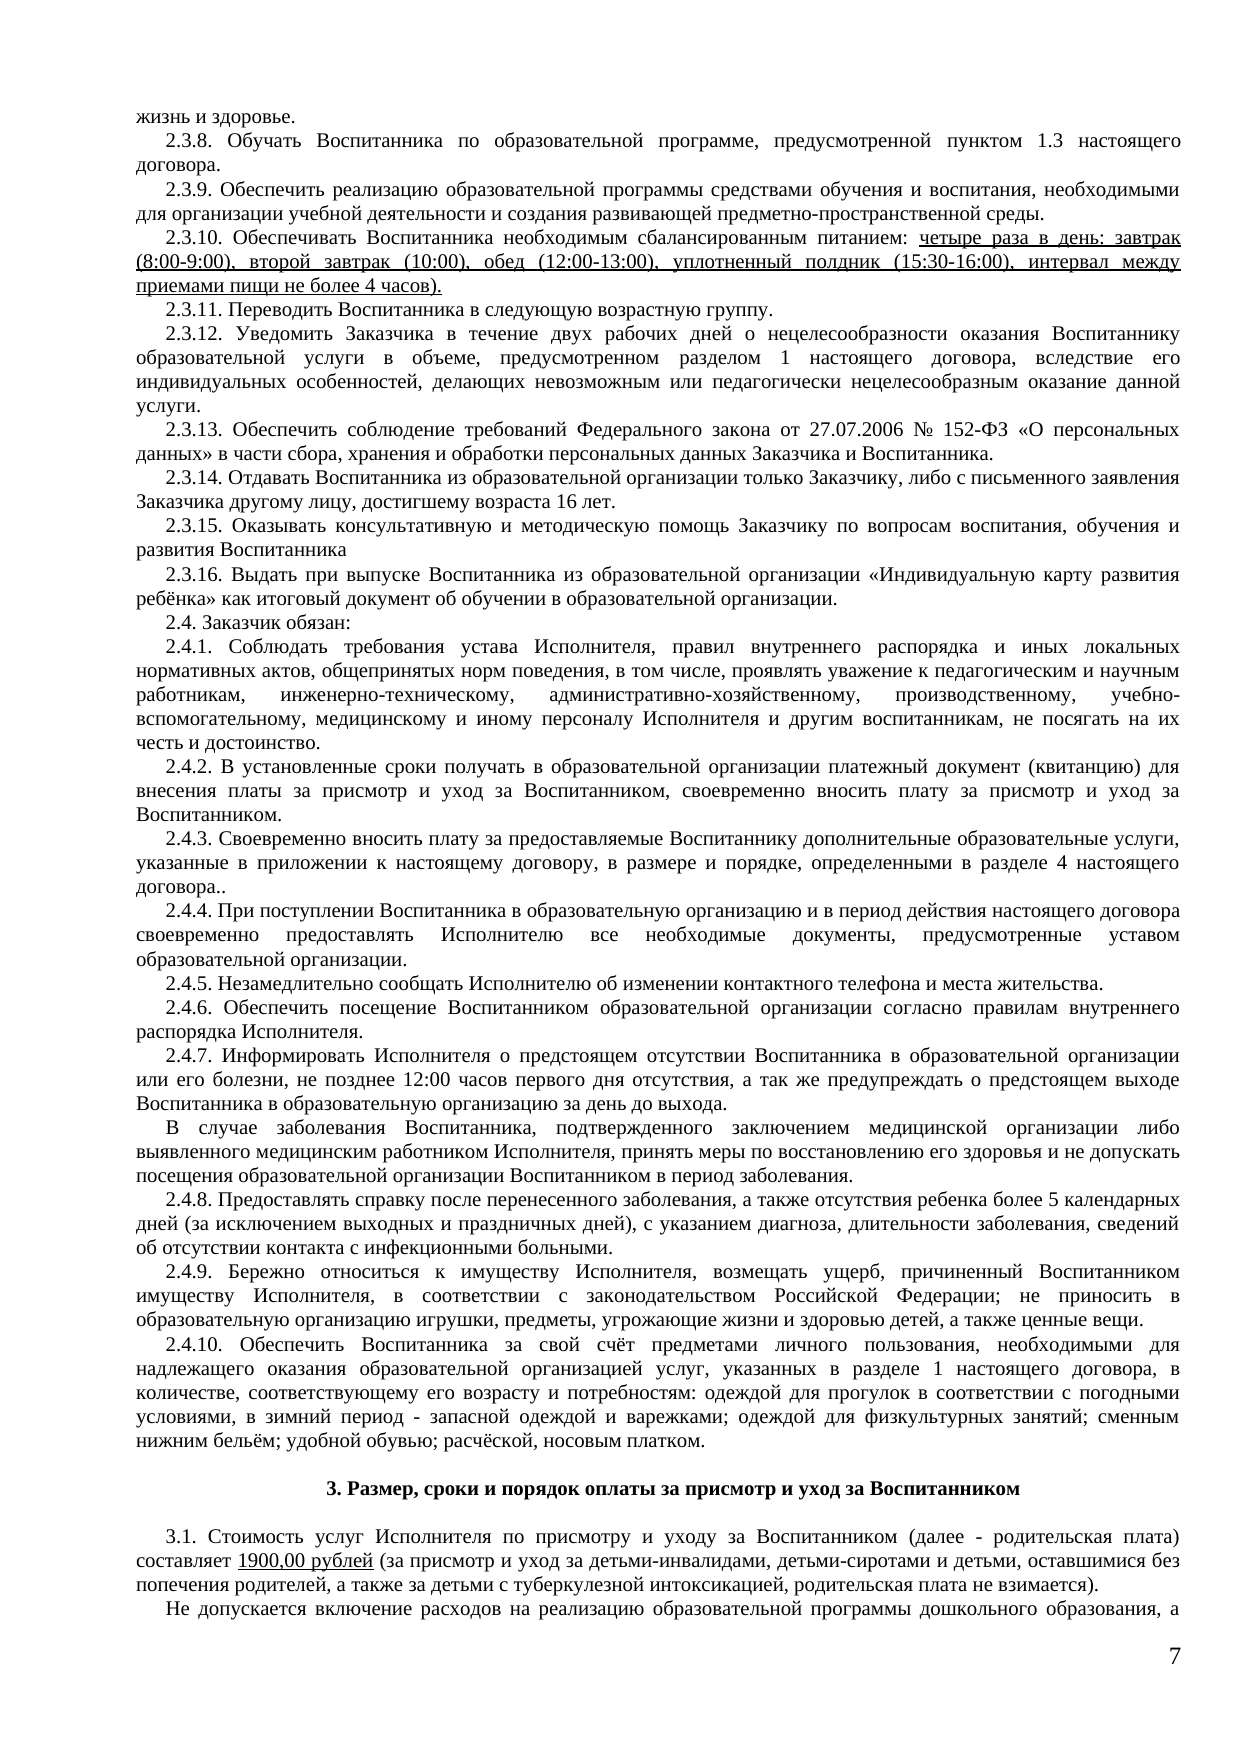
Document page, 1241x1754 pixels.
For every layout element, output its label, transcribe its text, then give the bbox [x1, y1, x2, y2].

text 2.4.4. При поступлении Воспитанника в образовательную организацию и в период действия настоящего договора своевременно предоставлять Исполнителю все необходимые документы, предусмотренные уставом образовательной организации. [136, 898, 1181, 971]
text 2.3.16. Выдать при выпуске Воспитанника из образовательной организации «Индивидуальную карту развития ребёнка» как итоговый документ об обучении в образовательной организации. [136, 561, 1181, 609]
text 2.3.9. Обеспечить реализацию образовательной программы средствами обучения и воспитания, необходимыми для организации учебной деятельности и создания развивающей предметно-пространственной среды. [136, 176, 1181, 224]
text 2.3.13. Обеспечить соблюдение требований Федерального закона от 27.07.2006 № 152-ФЗ «О персональных данных» в части сбора, хранения и обработки персональных данных Заказчика и Воспитанника. [136, 417, 1181, 465]
text 2.4. Заказчик обязан: [136, 609, 1181, 634]
text 2.4.7. Информировать Исполнителя о предстоящем отсутствии Воспитанника в образовательной организации или его болезни, не позднее 12:00 часов первого дня отсутствия, а так же предупреждать о предстоящем выходе Воспитанника в образовательную организацию за день до выхода. [136, 1043, 1181, 1115]
text 2.3.12. Уведомить Заказчика в течение двух рабочих дней о нецелесообразности оказания Воспитаннику образовательной услуги в объеме, предусмотренном разделом 1 настоящего договора, вследствие его индивидуальных особенностей, делающих невозможным или педагогически нецелесообразным оказание данной услуги. [136, 321, 1181, 417]
text 2.3.10. Обеспечивать Воспитанника необходимым сбалансированным питанием: четыре раза в день: завтрак (8:00-9:00), второй завтрак (10:00), обед (12:00-13:00), уплотненный полдник (15:30-16:00), интервал между приемами пищи не более 4 часов). [136, 224, 1181, 269]
text 2.3.14. Отдавать Воспитанника из образовательной организации только Заказчику, либо с письменного заявления Заказчика другому лицу, достигшему возраста 16 лет. [136, 465, 1181, 513]
text 2.3.15. Оказывать консультативную и методическую помощь Заказчику по вопросам воспитания, обучения и развития Воспитанника [136, 513, 1181, 561]
text 2.4.1. Соблюдать требования устава Исполнителя, правил внутреннего распорядка и иных локальных нормативных актов, общепринятых норм поведения, в том числе, проявлять уважение к педагогическим и научным работникам, инженерно-техническому, административно-хозяйственному, производственному, учебно-вспомогательному, медицинскому и иному персоналу Исполнителя и другим воспитанникам, не посягать на их честь и достоинство. [136, 634, 1181, 754]
text 2.4.5. Незамедлительно сообщать Исполнителю об изменении контактного телефона и места жительства. [136, 971, 1181, 994]
text 3.1. Стоимость услуг Исполнителя по присмотру и уходу за Воспитанником (далее - родительская плата) составляет 1900,00 рублей (за присмотр и уход за детьми-инвалидами, детьми-сиротами и детьми, оставшимися без попечения родителей, а также за детьми с туберкулезной интоксикацией, родительская плата не взимается). [136, 1524, 1181, 1596]
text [136, 104, 1181, 128]
text В случае заболевания Воспитанника, подтвержденного заключением медицинской организации либо выявленного медицинским работником Исполнителя, принять меры по восстановлению его здоровья и не допускать посещения образовательной организации Воспитанником в период заболевания. [136, 1115, 1181, 1187]
text 2.4.10. Обеспечить Воспитанника за свой счёт предметами личного пользования, необходимыми для надлежащего оказания образовательной организацией услуг, указанных в разделе 1 настоящего договора, в количестве, соответствующему его возрасту и потребностям: одеждой для прогулок в соответствии с погодными условиями, в зимний период - запасной одеждой и варежками; одеждой для физкультурных занятий; сменным нижним бельём; удобной обувью; расчёской, носовым платком. [136, 1331, 1181, 1452]
text 2.4.8. Предоставлять справку после перенесенного заболевания, а также отсутствия ребенка более 5 календарных дней (за исключением выходных и праздничных дней), с указанием диагноза, длительности заболевания, сведений об отсутствии контакта с инфекционными больными. [136, 1187, 1181, 1259]
text 2.4.6. Обеспечить посещение Воспитанником образовательной организации согласно правилам внутреннего распорядка Исполнителя. [136, 994, 1181, 1043]
text 2.3.10. Обеспечивать Воспитанника необходимым сбалансированным питанием: четыре раза в день: завтрак (8:00-9:00), второй завтрак (10:00), обед (12:00-13:00), уплотненный полдник (15:30-16:00), интервал между приемами пищи не более 4 часов). [136, 271, 1181, 297]
text 3. Размер, сроки и порядок оплаты за присмотр и уход за Воспитанником [136, 1476, 1181, 1500]
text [136, 1596, 1181, 1620]
text 2.4.3. Своевременно вносить плату за предоставляемые Воспитаннику дополнительные образовательные услуги, указанные в приложении к настоящему договору, в размере и порядке, определенными в разделе 4 настоящего договора.. [136, 826, 1181, 898]
text 2.3.8. Обучать Воспитанника по образовательной программе, предусмотренной пунктом 1.3 настоящего договора. [136, 128, 1181, 176]
text 2.4.2. В установленные сроки получать в образовательной организации платежный документ (квитанцию) для внесения платы за присмотр и уход за Воспитанником, своевременно вносить плату за присмотр и уход за Воспитанником. [136, 754, 1181, 826]
text 2.3.11. Переводить Воспитанника в следующую возрастную группу. [136, 297, 1181, 321]
text 2.4.9. Бережно относиться к имуществу Исполнителя, возмещать ущерб, причиненный Воспитанником имуществу Исполнителя, в соответствии с законодательством Российской Федерации; не приносить в образовательную организацию игрушки, предметы, угрожающие жизни и здоровью детей, а также ценные вещи. [136, 1259, 1181, 1331]
